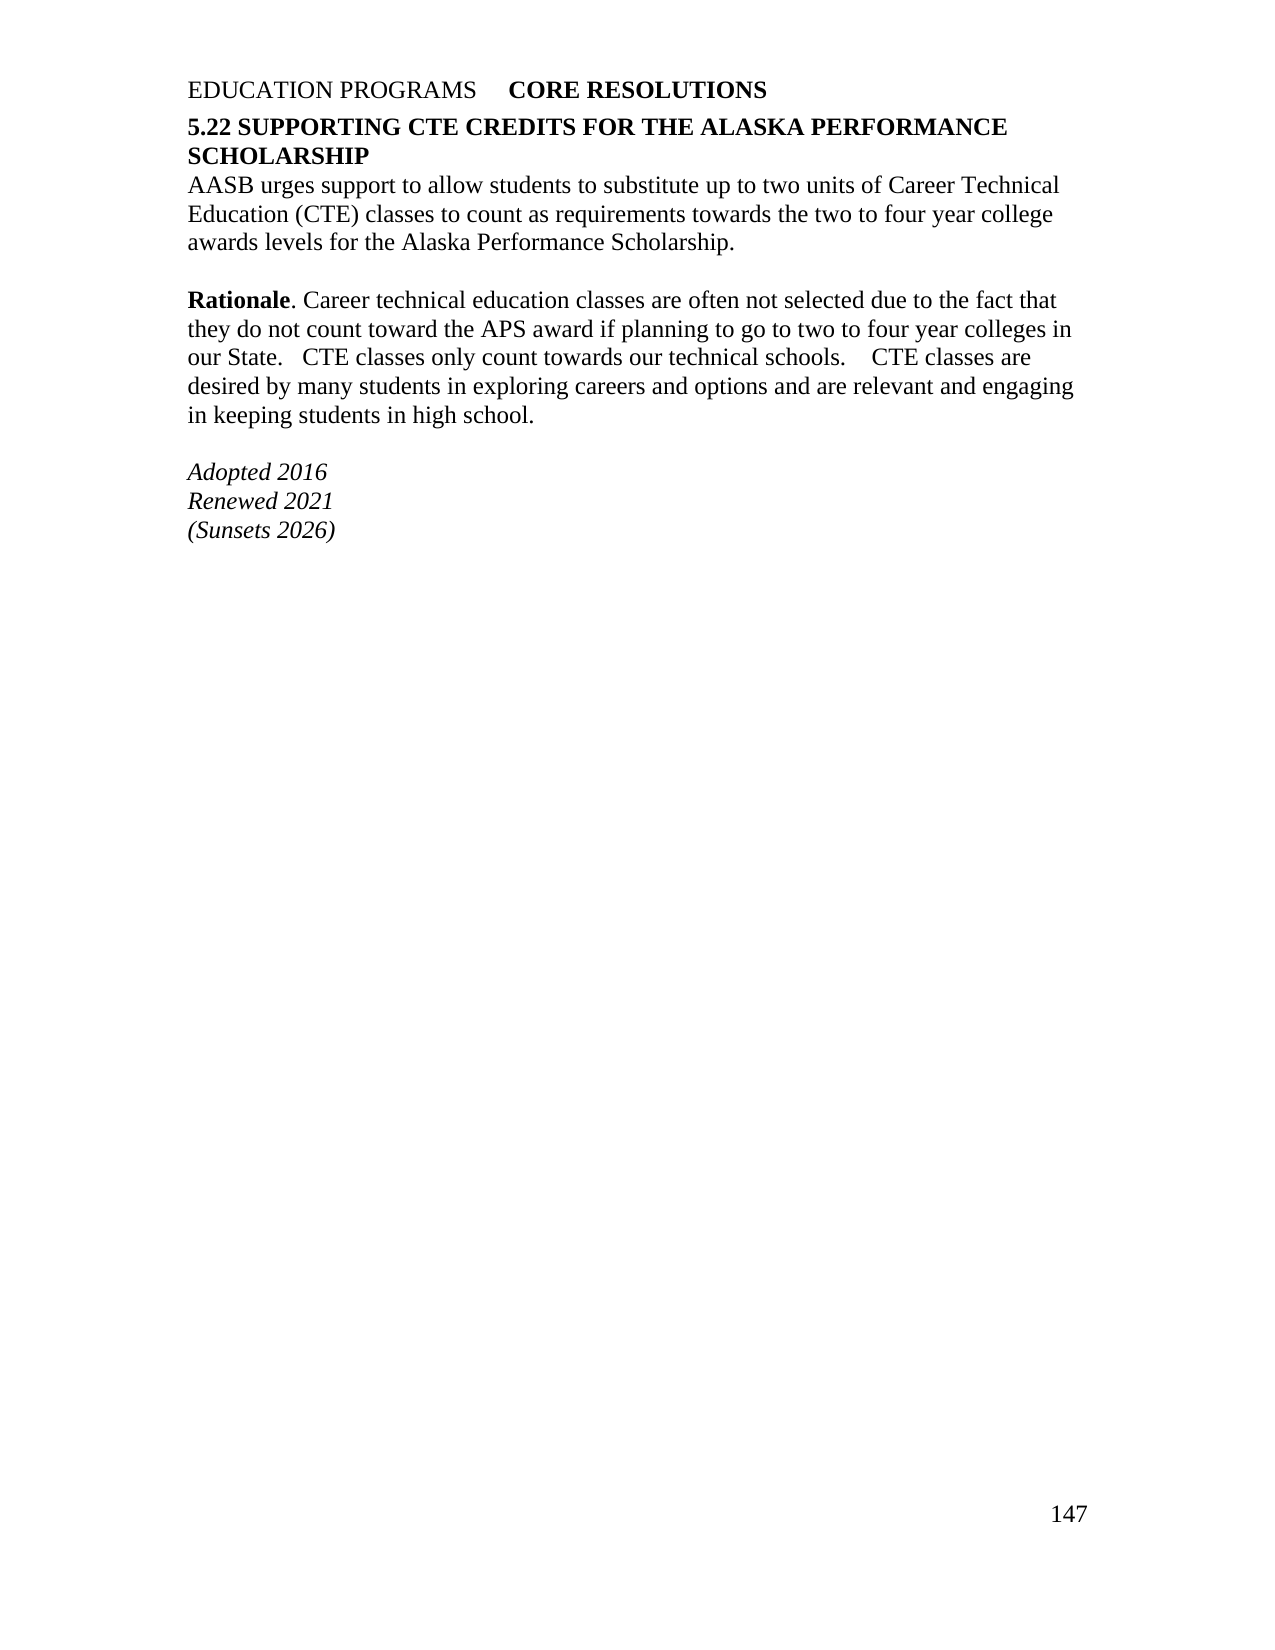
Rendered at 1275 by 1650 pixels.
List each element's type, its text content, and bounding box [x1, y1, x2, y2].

text Adopted 2016 [187, 457, 1087, 486]
text Renewed 2021 [187, 486, 1087, 515]
text (Sunsets 2026) [187, 515, 1087, 544]
text Rationale. Career technical education classes are often not selected due to the fact that they do not count toward the APS award if planning to go to two to four year colleges in our State. CTE classes only count towards our technical schools. CTE classes are desired by many students in exploring careers and options and are relevant and engaging in keeping students in high school. [187, 285, 1087, 429]
text 5.22 SUPPORTING CTE CREDITS FOR THE ALASKA PERFORMANCE SCHOLARSHIP [187, 112, 1087, 170]
text AASB urges support to allow students to substitute up to two units of Career Technical Education (CTE) classes to count as requirements towards the two to four year college awards levels for the Alaska Performance Scholarship. [187, 170, 1087, 256]
